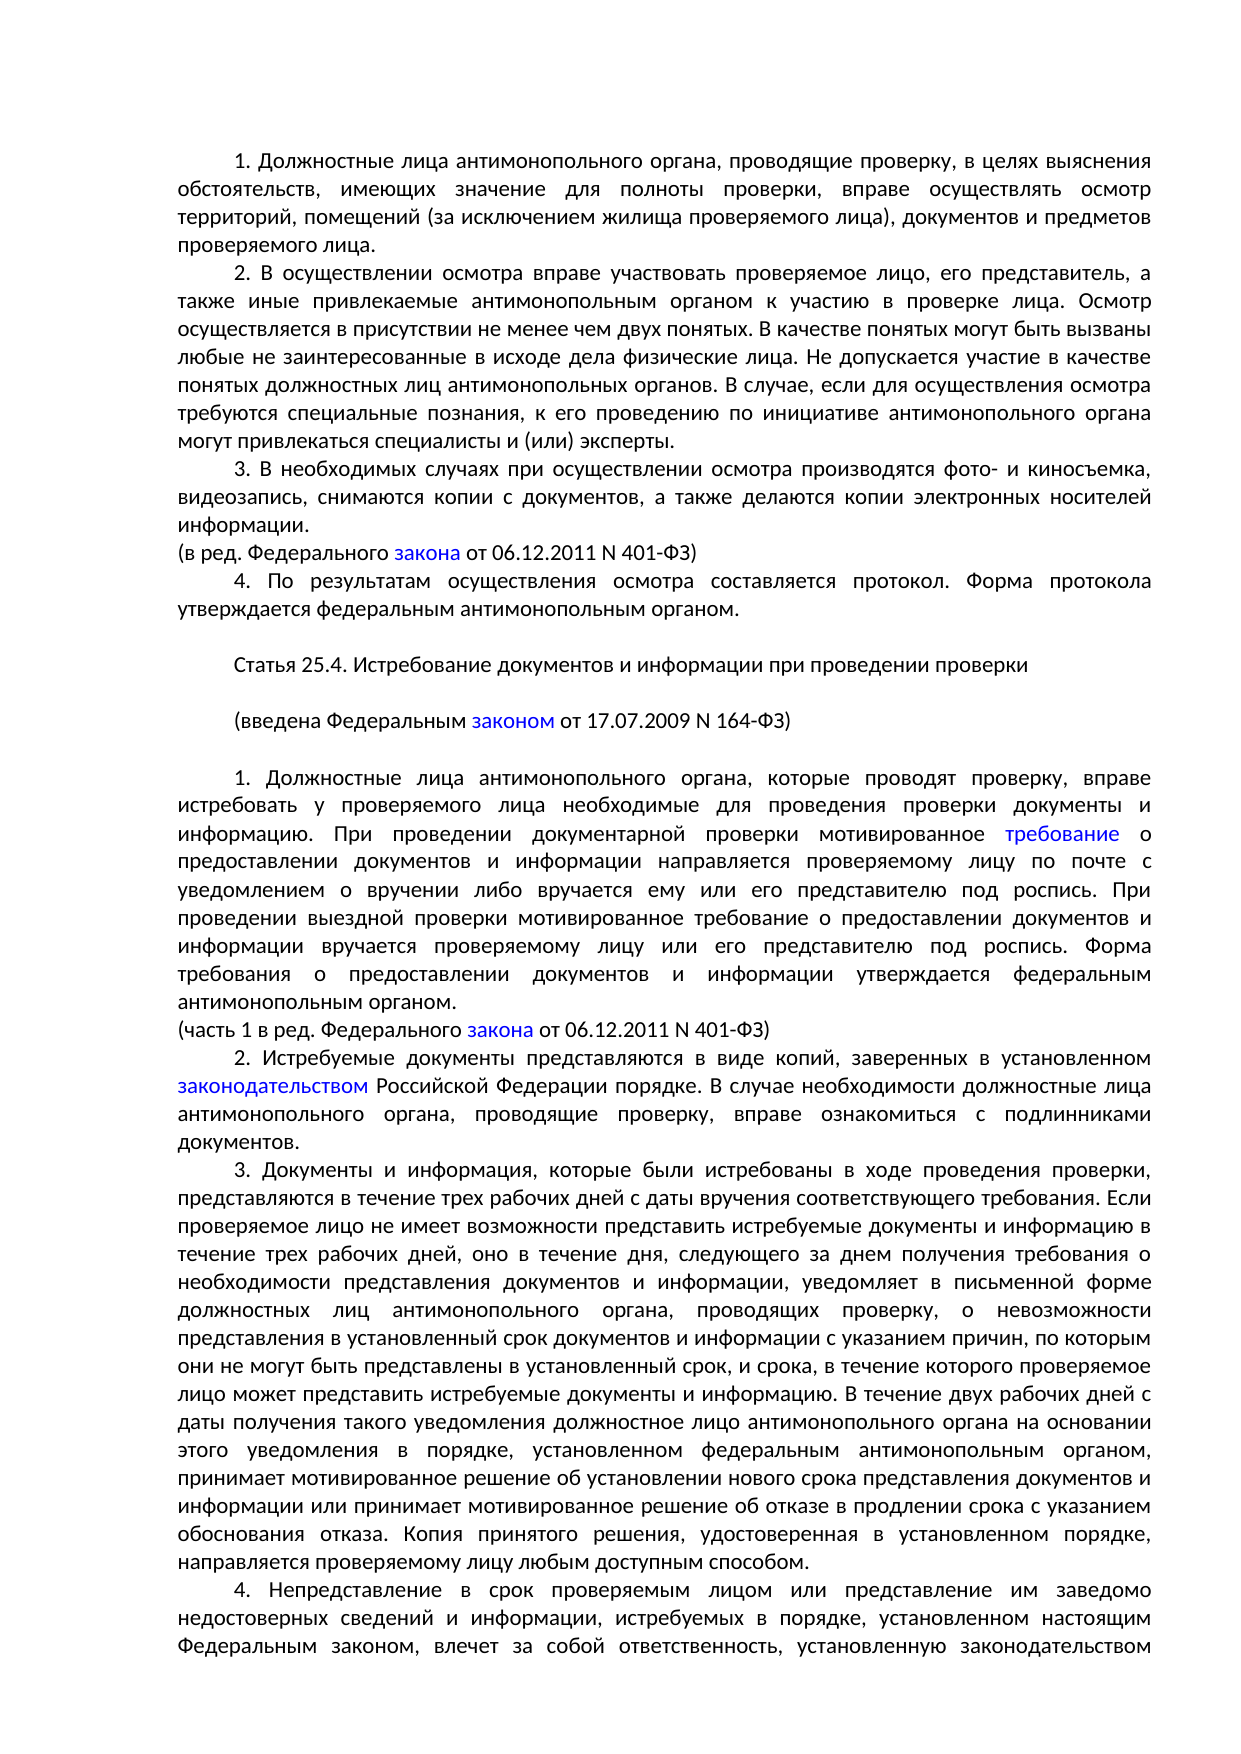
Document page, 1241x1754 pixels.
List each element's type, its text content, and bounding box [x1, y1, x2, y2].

text 3. Документы и информация, которые были истребованы в ходе проведения проверки, представляются в течение трех рабочих дней с даты вручения соответствующего требования. Если проверяемое лицо не имеет возможности представить истребуемые документы и информацию в течение трех рабочих дней, оно в течение дня, следующего за днем получения требования о необходимости представления документов и информации, уведомляет в письменной форме должностных лиц антимонопольного органа, проводящих проверку, о невозможности представления в установленный срок документов и информации с указанием причин, по которым они не могут быть представлены в установленный срок, и срока, в течение которого проверяемое лицо может представить истребуемые документы и информацию. В течение двух рабочих дней с даты получения такого уведомления должностное лицо антимонопольного органа на основании этого уведомления в порядке, установленном федеральным антимонопольным органом, принимает мотивированное решение об установлении нового срока представления документов и информации или принимает мотивированное решение об отказе в продлении срока с указанием обоснования отказа. Копия принятого решения, удостоверенная в установленном порядке, направляется проверяемому лицу любым доступным способом. [177, 1155, 1152, 1575]
text (часть 1 в ред. Федерального закона от 06.12.2011 N 401-ФЗ) [177, 1015, 1152, 1043]
text 4. По результатам осуществления осмотра составляется протокол. Форма протокола утверждается федеральным антимонопольным органом. [177, 566, 1152, 622]
text 3. В необходимых случаях при осуществлении осмотра производятся фото- и киносъемка, видеозапись, снимаются копии с документов, а также делаются копии электронных носителей информации. [177, 454, 1152, 538]
text 1. Должностные лица антимонопольного органа, которые проводят проверку, вправе истребовать у проверяемого лица необходимые для проведения проверки документы и информацию. При проведении документарной проверки мотивированное требование о предоставлении документов и информации направляется проверяемому лицу по почте с уведомлением о вручении либо вручается ему или его представителю под роспись. При проведении выездной проверки мотивированное требование о предоставлении документов и информации вручается проверяемому лицу или его представителю под роспись. Форма требования о предоставлении документов и информации утверждается федеральным антимонопольным органом. [177, 763, 1152, 1015]
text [177, 1575, 1152, 1659]
text 2. Истребуемые документы представляются в виде копий, заверенных в установленном законодательством Российской Федерации порядке. В случае необходимости должностные лица антимонопольного органа, проводящие проверку, вправе ознакомиться с подлинниками документов. [177, 1043, 1152, 1155]
text (в ред. Федерального закона от 06.12.2011 N 401-ФЗ) [177, 538, 1152, 566]
text Статья 25.4. Истребование документов и информации при проведении проверки [177, 651, 1152, 678]
text 2. В осуществлении осмотра вправе участвовать проверяемое лицо, его представитель, а также иные привлекаемые антимонопольным органом к участию в проверке лица. Осмотр осуществляется в присутствии не менее чем двух понятых. В качестве понятых могут быть вызваны любые не заинтересованные в исходе дела физические лица. Не допускается участие в качестве понятых должностных лиц антимонопольных органов. В случае, если для осуществления осмотра требуются специальные познания, к его проведению по инициативе антимонопольного органа могут привлекаться специалисты и (или) эксперты. [177, 258, 1152, 454]
text 1. Должностные лица антимонопольного органа, проводящие проверку, в целях выяснения обстоятельств, имеющих значение для полноты проверки, вправе осуществлять осмотр территорий, помещений (за исключением жилища проверяемого лица), документов и предметов проверяемого лица. [177, 146, 1152, 258]
text (введена Федеральным законом от 17.07.2009 N 164-ФЗ) [177, 707, 1152, 734]
